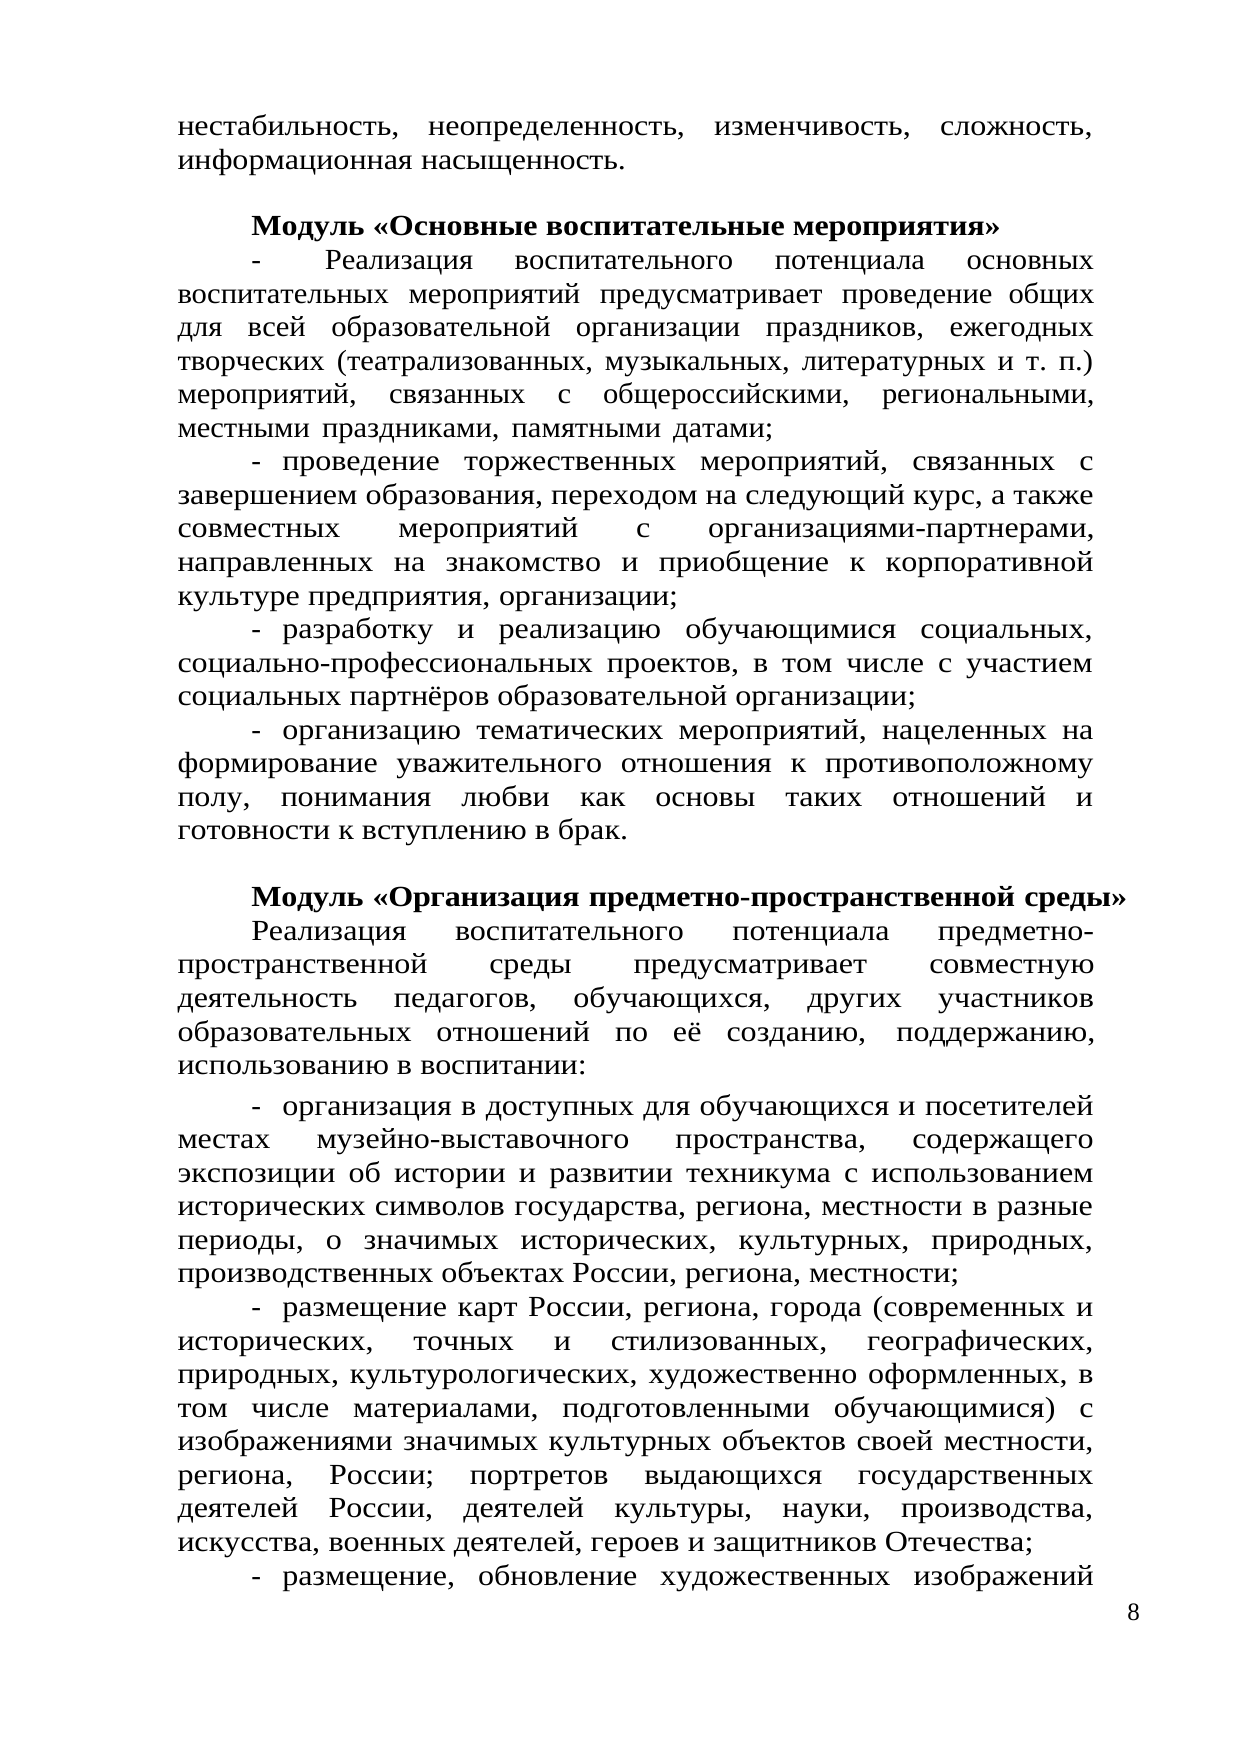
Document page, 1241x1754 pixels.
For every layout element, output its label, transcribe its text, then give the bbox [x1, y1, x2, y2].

list Реализация воспитательного потенциала основных воспитательных мероприятий предусматривает проведение общих для всей образовательной организации праздников, ежегодных творческих (театрализованных, музыкальных, литературных и т. п.) мероприятий, связанных с общероссийскими, региональными, местными праздниками, памятными датами; [177, 242, 1094, 443]
subtitle Модуль «Основные воспитательные мероприятия» [251, 209, 1166, 242]
subtitle Модуль «Организация предметно-пространственной среды» [251, 880, 1166, 913]
list проведение торжественных мероприятий, связанных с завершением образования, переходом на следующий курс, а также совместных мероприятий с организациями-партнерами, направленных на знакомство и приобщение к корпоративной культуре предприятия, организации; [177, 443, 1094, 611]
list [177, 108, 1093, 175]
list размещение карт России, региона, города (современных и исторических, точных и стилизованных, географических, природных, культурологических, художественно оформленных, в том числе материалами, подготовленными обучающимися) с изображениями значимых культурных объектов своей местности, региона, России; портретов выдающихся государственных деятелей России, деятелей культуры, науки, производства, искусства, военных деятелей, героев и защитников Отечества; [177, 1289, 1094, 1557]
list организация в доступных для обучающихся и посетителей местах музейно-выставочного пространства, содержащего экспозиции об истории и развитии техникума с использованием исторических символов государства, региона, местности в разные периоды, о значимых исторических, культурных, природных, производственных объектах России, региона, местности; [177, 1088, 1094, 1289]
list разработку и реализацию обучающимися социальных, социально-профессиональных проектов, в том числе с участием социальных партнёров образовательной организации; [177, 611, 1093, 712]
text Реализация воспитательного потенциала предметно- пространственной среды предусматривает совместную деятельность педагогов, обучающихся, других участников образовательных отношений по её созданию, поддержанию, использованию в воспитании: [177, 913, 1095, 1081]
list организацию тематических мероприятий, нацеленных на формирование уважительного отношения к противоположному полу, понимания любви как основы таких отношений и готовности к вступлению в брак. [177, 712, 1094, 846]
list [177, 1558, 1094, 1591]
